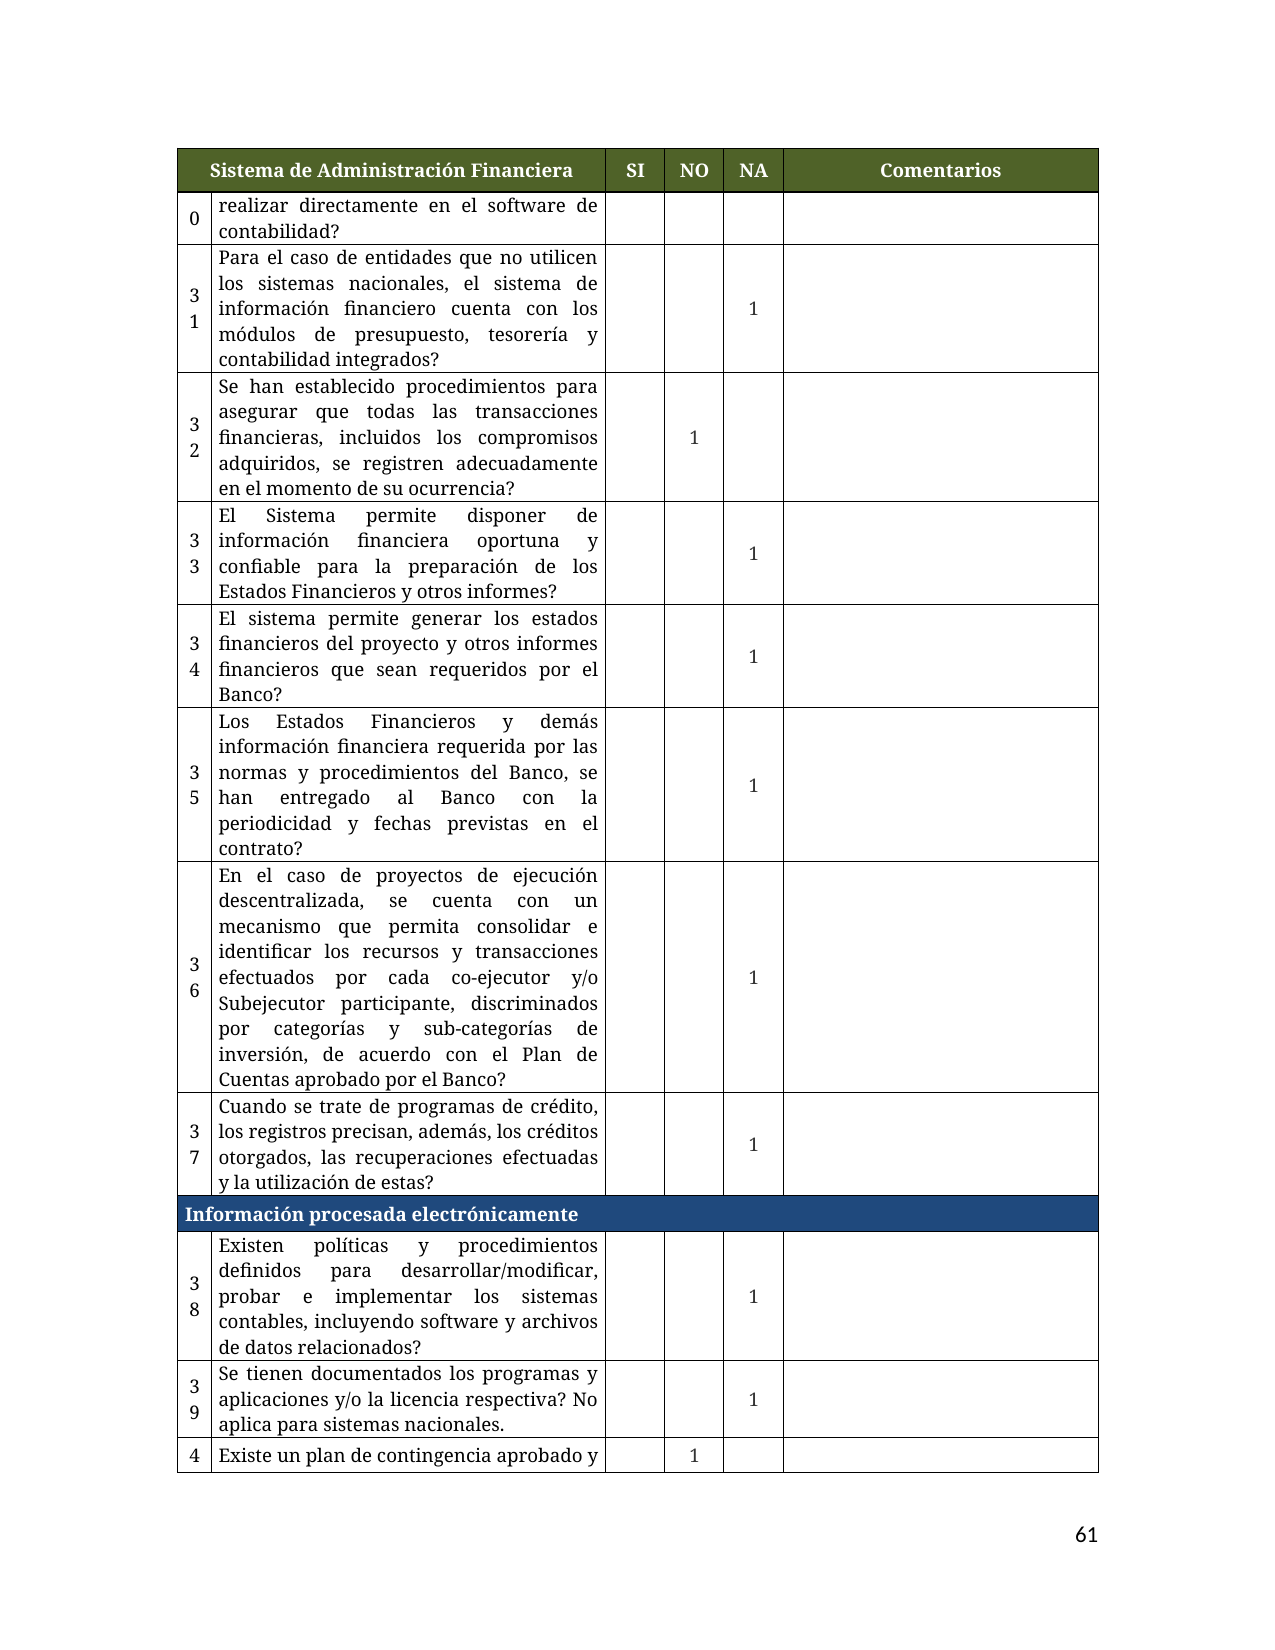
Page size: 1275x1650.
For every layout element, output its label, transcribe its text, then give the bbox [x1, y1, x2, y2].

table_cell [606, 862, 664, 1092]
table_header Sistema de Administración Financiera [178, 149, 605, 191]
table_cell 1 [724, 1232, 783, 1360]
table_cell 36 [178, 862, 211, 1092]
table_cell [784, 605, 1098, 707]
table_cell 1 [724, 708, 783, 861]
table_cell [665, 502, 723, 604]
table_cell [784, 708, 1098, 861]
table_cell [665, 1093, 723, 1195]
table_cell 30 [178, 193, 211, 243]
table_cell 35 [178, 708, 211, 861]
table_cell Existen políticas y procedimientos definidos para desarrollar/modificar, probar e implementar los sistemas contables, incluyendo software y archivos de datos relacionados? [212, 1232, 605, 1360]
table_cell 40 [178, 1438, 211, 1472]
table_cell [665, 193, 723, 243]
table_header SI [606, 149, 664, 191]
table_cell [784, 1093, 1098, 1195]
table_cell [724, 1438, 783, 1472]
table_cell Se han establecido procedimientos para asegurar que todas las transacciones financieras, incluidos los compromisos adquiridos, se registren adecuadamente en el momento de su ocurrencia? [212, 373, 605, 501]
table_cell [606, 502, 664, 604]
table_cell [784, 245, 1098, 372]
table_cell [784, 373, 1098, 501]
table_cell [606, 1438, 664, 1472]
table_cell 1 [724, 605, 783, 707]
table_cell El sistema permite generar los estados financieros del proyecto y otros informes financieros que sean requeridos por el Banco? [212, 605, 605, 707]
table_cell 34 [178, 605, 211, 707]
table_cell [665, 1232, 723, 1360]
table_cell Cuando se trate de programas de crédito, los registros precisan, además, los créditos otorgados, las recuperaciones efectuadas y la utilización de estas? [212, 1093, 605, 1195]
table_cell 38 [178, 1232, 211, 1360]
table_header NO [665, 149, 723, 191]
table_cell [784, 1232, 1098, 1360]
table_cell Los Estados Financieros y demás información financiera requerida por las normas y procedimientos del Banco, se han entregado al Banco con la periodicidad y fechas previstas en el contrato? [212, 708, 605, 861]
table_cell 33 [178, 502, 211, 604]
table_cell 39 [178, 1361, 211, 1437]
table_cell [606, 1093, 664, 1195]
table_cell El Sistema permite disponer de información financiera oportuna y confiable para la preparación de los Estados Financieros y otros informes? [212, 502, 605, 604]
table_cell [665, 245, 723, 372]
table_cell [606, 605, 664, 707]
table_cell [665, 708, 723, 861]
table_cell [784, 862, 1098, 1092]
table_cell [606, 1232, 664, 1360]
table_cell 1 [665, 373, 723, 501]
table_cell Se tienen documentados los programas y aplicaciones y/o la licencia respectiva? No aplica para sistemas nacionales. [212, 1361, 605, 1437]
table_cell 1 [724, 862, 783, 1092]
table_cell [606, 245, 664, 372]
table_cell 1 [724, 1361, 783, 1437]
table_cell [784, 193, 1098, 243]
table_cell [606, 373, 664, 501]
table_cell [784, 502, 1098, 604]
table_cell [606, 1361, 664, 1437]
table_cell [784, 1361, 1098, 1437]
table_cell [212, 193, 605, 243]
table_header NA [724, 149, 783, 191]
table_cell [606, 708, 664, 861]
table_cell [784, 1438, 1098, 1472]
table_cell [212, 1438, 605, 1472]
table_cell 1 [724, 502, 783, 604]
table_cell [665, 1361, 723, 1437]
table_cell [665, 605, 723, 707]
table_header Comentarios [784, 149, 1098, 191]
table_cell [606, 193, 664, 243]
table_cell En el caso de proyectos de ejecución descentralizada, se cuenta con un mecanismo que permita consolidar e identificar los recursos y transacciones efectuados por cada co-ejecutor y/o Subejecutor participante, discriminados por categorías y sub-categorías de inversión, de acuerdo con el Plan de Cuentas aprobado por el Banco? [212, 862, 605, 1092]
table_cell Información procesada electrónicamente [178, 1196, 1098, 1231]
table_cell 1 [724, 1093, 783, 1195]
table_cell 1 [665, 1438, 723, 1472]
table_cell 31 [178, 245, 211, 372]
table_cell Para el caso de entidades que no utilicen los sistemas nacionales, el sistema de información financiero cuenta con los módulos de presupuesto, tesorería y contabilidad integrados? [212, 245, 605, 372]
table_cell 1 [724, 193, 783, 243]
table_cell [665, 862, 723, 1092]
table_cell [724, 373, 783, 501]
table_cell 32 [178, 373, 211, 501]
table_cell 1 [724, 245, 783, 372]
table_cell 37 [178, 1093, 211, 1195]
